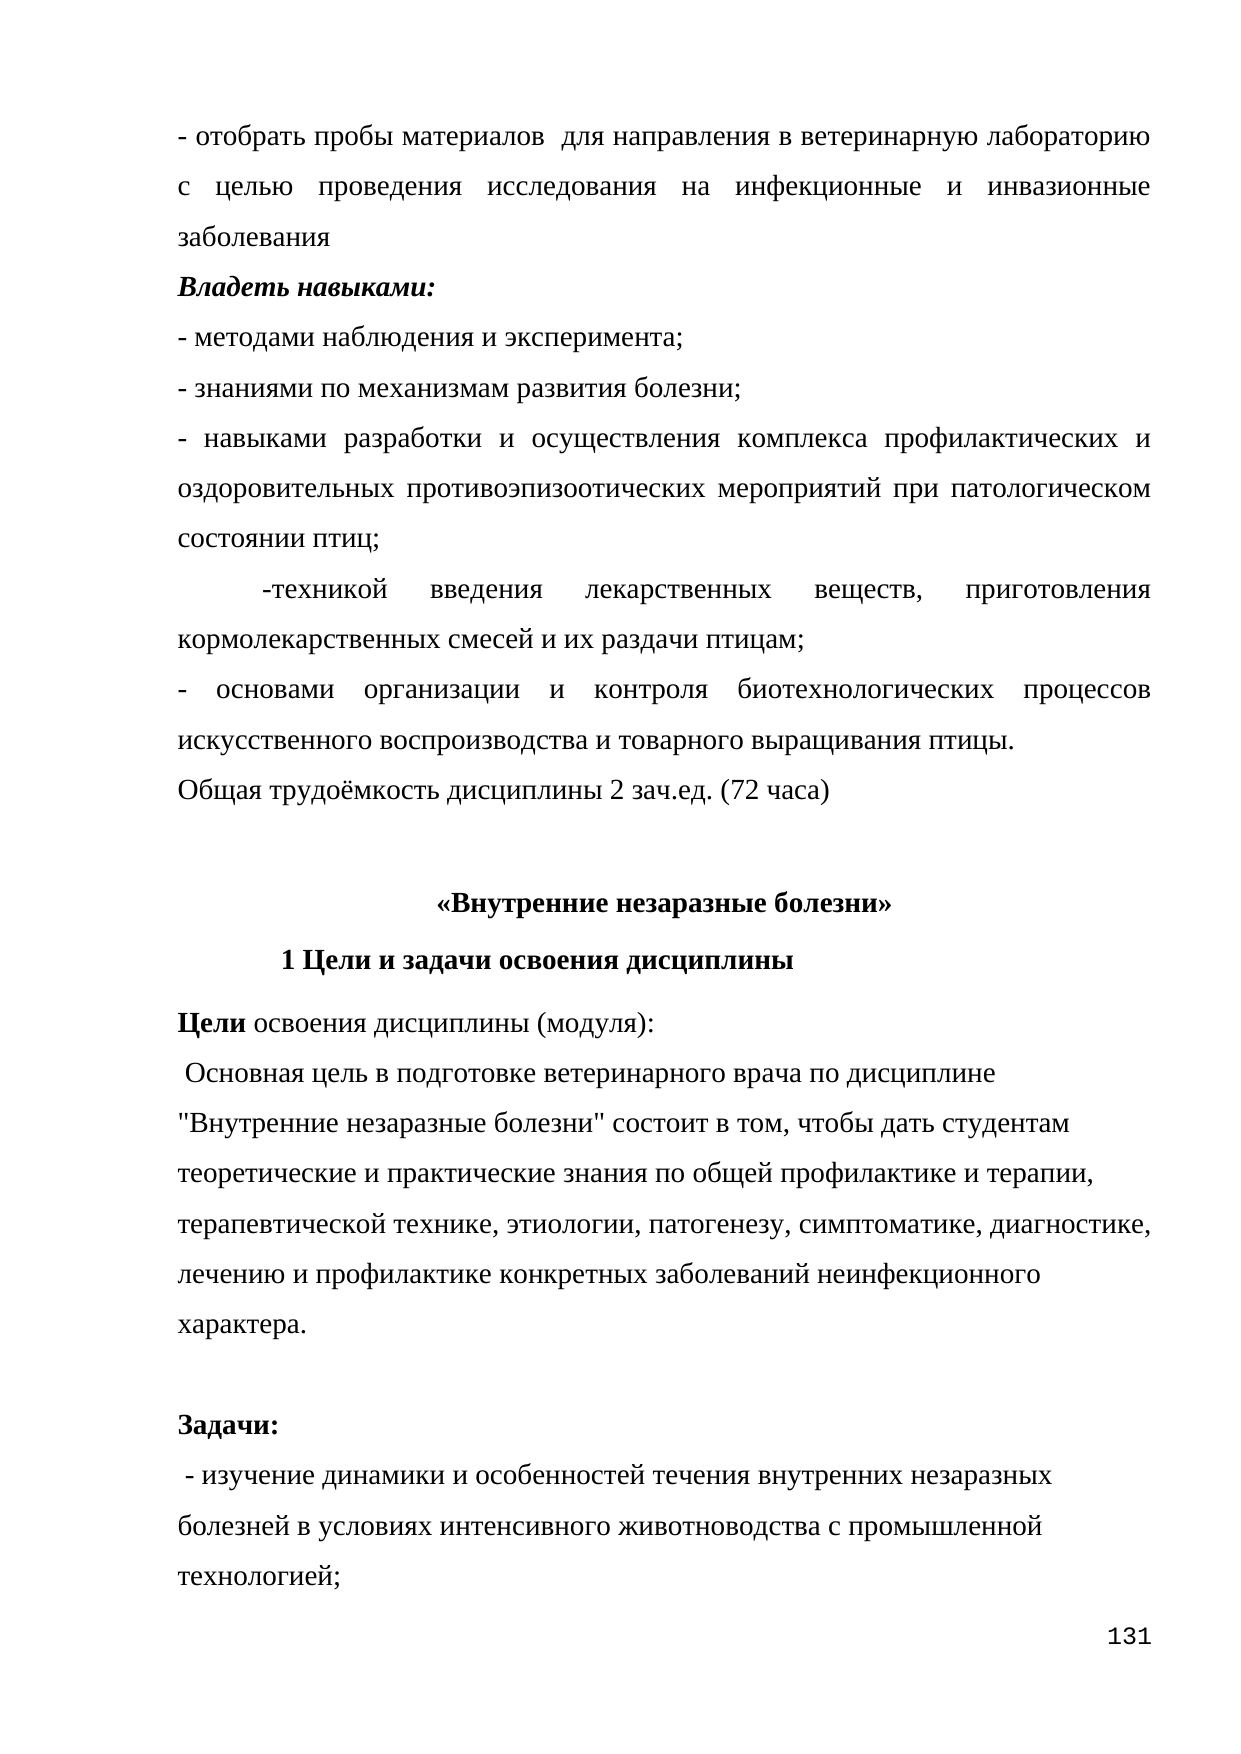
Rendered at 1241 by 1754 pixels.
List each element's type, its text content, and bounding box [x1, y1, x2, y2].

text - основами организации и контроля биотехнологических процессов искусственного воспроизводства и товарного выращивания птицы. [177, 672, 1152, 755]
text - методами наблюдения и эксперимента; [177, 319, 1152, 353]
text - отобрать пробы материалов для направления в ветеринарную лабораторию с целью проведения исследования на инфекционные и инвазионные заболевания [177, 118, 1152, 252]
subtitle «Внутренние незаразные болезни» [177, 885, 1152, 919]
text - изучение динамики и особенностей течения внутренних незаразных болезней в условиях интенсивного животноводства с промышленной технологией; [177, 1457, 1152, 1592]
text Основная цель в подготовке ветеринарного врача по дисциплине "Внутренние незаразные болезни" состоит в том, чтобы дать студентам теоретические и практические знания по общей профилактике и терапии, терапевтической технике, этиологии, патогенезу, симптоматике, диагностике, лечению и профилактике конкретных заболеваний неинфекционного характера. [177, 1055, 1152, 1340]
text - знаниями по механизмам развития болезни; [177, 370, 1152, 403]
text -техникой введения лекарственных веществ, приготовления кормолекарственных смесей и их раздачи птицам; [177, 571, 1152, 655]
text Задачи: [177, 1407, 1152, 1441]
text Владеть навыками: [177, 269, 1152, 303]
text Общая трудоёмкость дисциплины 2 зач.ед. (72 часа) [177, 772, 1152, 806]
text Цели освоения дисциплины (модуля): [177, 1005, 1152, 1038]
text - навыками разработки и осуществления комплекса профилактических и оздоровительных противоэпизоотических мероприятий при патологическом состоянии птиц; [177, 420, 1152, 554]
text 1 Цели и задачи освоения дисциплины [207, 942, 1152, 975]
